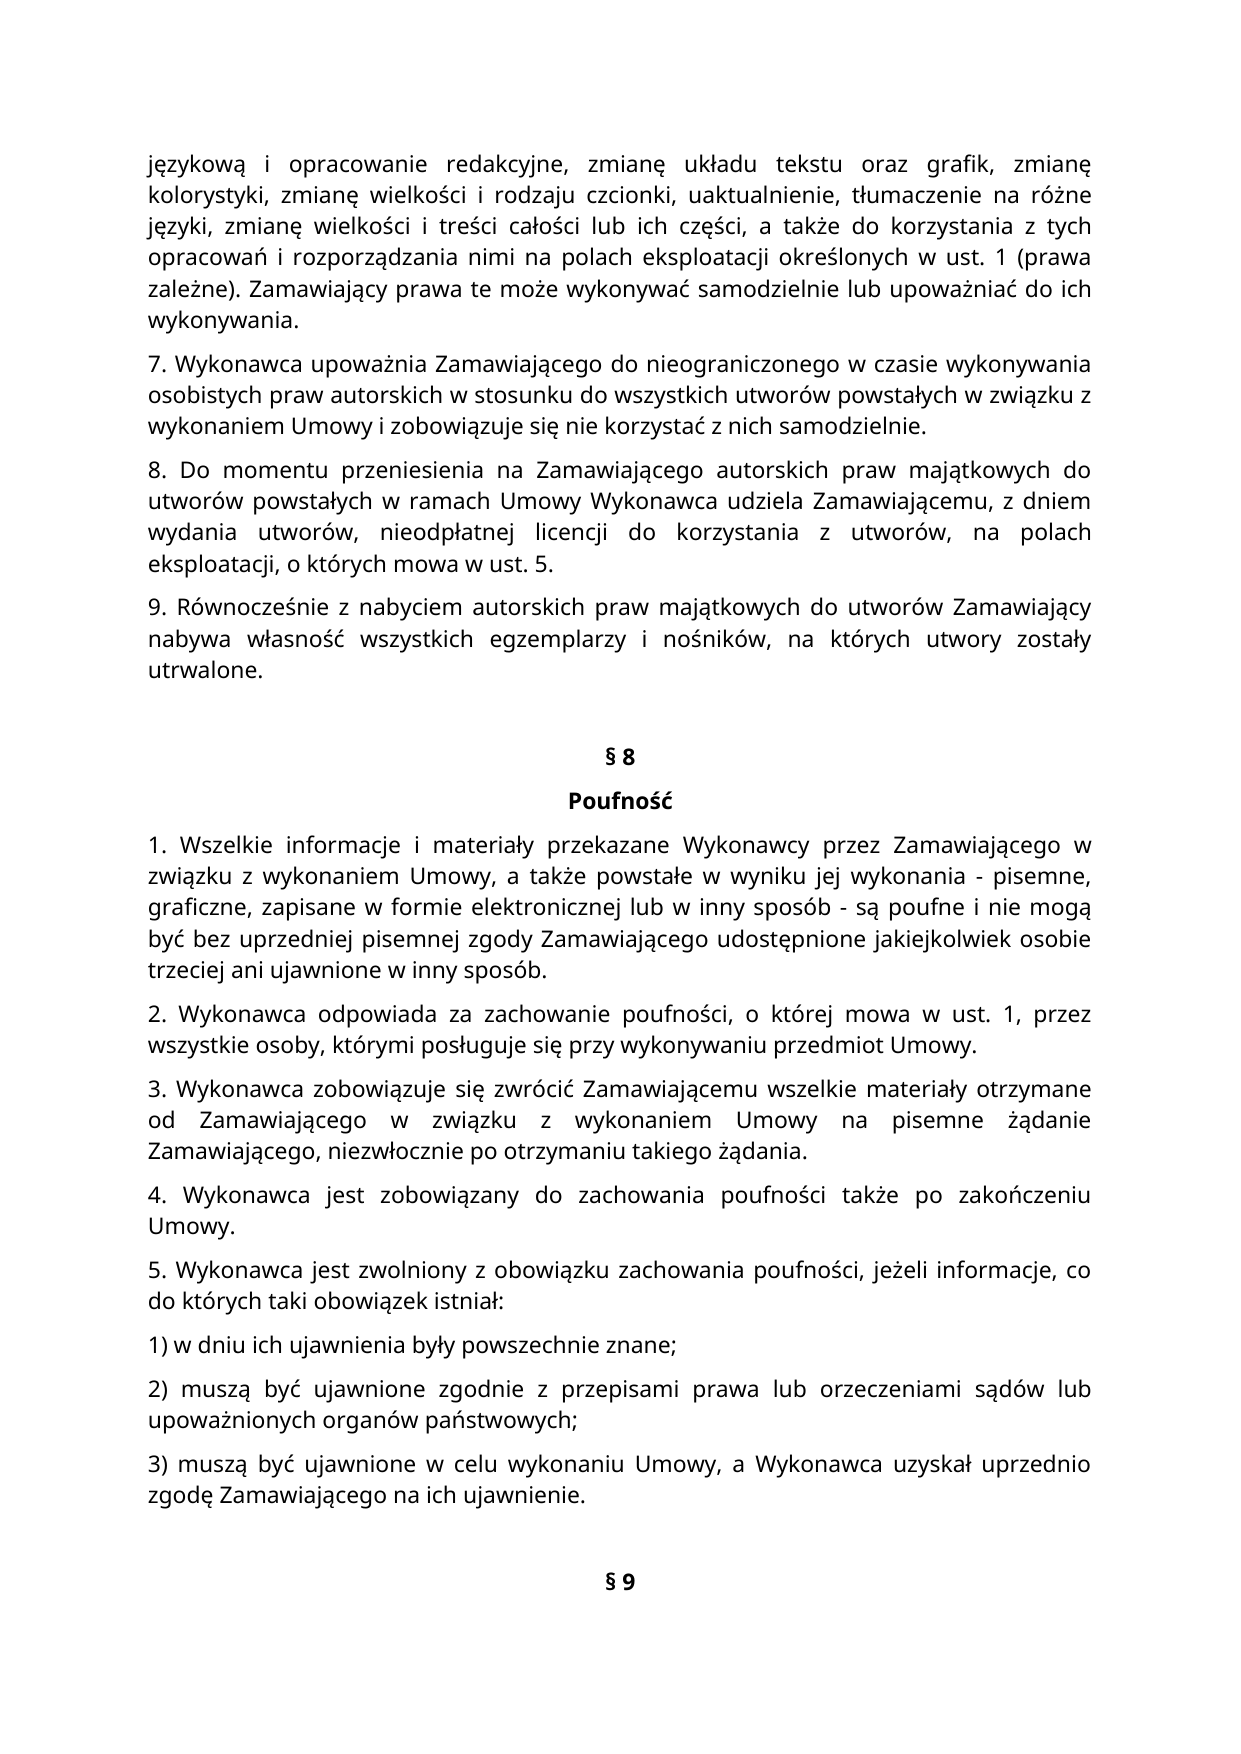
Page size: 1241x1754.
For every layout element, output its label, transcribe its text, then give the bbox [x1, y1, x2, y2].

text 2. Wykonawca odpowiada za zachowanie poufności, o której mowa w ust. 1, przez wszystkie osoby, którymi posługuje się przy wykonywaniu przedmiot Umowy. [148, 998, 1093, 1060]
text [148, 148, 1093, 335]
text 1) w dniu ich ujawnienia były powszechnie znane; [148, 1329, 1093, 1360]
text 5. Wykonawca jest zwolniony z obowiązku zachowania poufności, jeżeli informacje, co do których taki obowiązek istniał: [148, 1254, 1093, 1316]
text 9. Równocześnie z nabyciem autorskich praw majątkowych do utworów Zamawiający nabywa własność wszystkich egzemplarzy i nośników, na których utwory zostały utrwalone. [148, 591, 1093, 685]
text § 9 [148, 1566, 1093, 1598]
text 2) muszą być ujawnione zgodnie z przepisami prawa lub orzeczeniami sądów lub upoważnionych organów państwowych; [148, 1373, 1093, 1435]
text 3) muszą być ujawnione w celu wykonaniu Umowy, a Wykonawca uzyskał uprzednio zgodę Zamawiającego na ich ujawnienie. [148, 1448, 1093, 1510]
text 1. Wszelkie informacje i materiały przekazane Wykonawcy przez Zamawiającego w związku z wykonaniem Umowy, a także powstałe w wyniku jej wykonania - pisemne, graficzne, zapisane w formie elektronicznej lub w inny sposób - są poufne i nie mogą być bez uprzedniej pisemnej zgody Zamawiającego udostępnione jakiejkolwiek osobie trzeciej ani ujawnione w inny sposób. [148, 829, 1093, 985]
text 8. Do momentu przeniesienia na Zamawiającego autorskich praw majątkowych do utworów powstałych w ramach Umowy Wykonawca udziela Zamawiającemu, z dniem wydania utworów, nieodpłatnej licencji do korzystania z utworów, na polach eksploatacji, o których mowa w ust. 5. [148, 454, 1093, 579]
text 4. Wykonawca jest zobowiązany do zachowania poufności także po zakończeniu Umowy. [148, 1179, 1093, 1241]
text § 8 [148, 741, 1093, 773]
text Poufność [148, 785, 1093, 816]
text 3. Wykonawca zobowiązuje się zwrócić Zamawiającemu wszelkie materiały otrzymane od Zamawiającego w związku z wykonaniem Umowy na pisemne żądanie Zamawiającego, niezwłocznie po otrzymaniu takiego żądania. [148, 1073, 1093, 1166]
text 7. Wykonawca upoważnia Zamawiającego do nieograniczonego w czasie wykonywania osobistych praw autorskich w stosunku do wszystkich utworów powstałych w związku z wykonaniem Umowy i zobowiązuje się nie korzystać z nich samodzielnie. [148, 348, 1093, 441]
